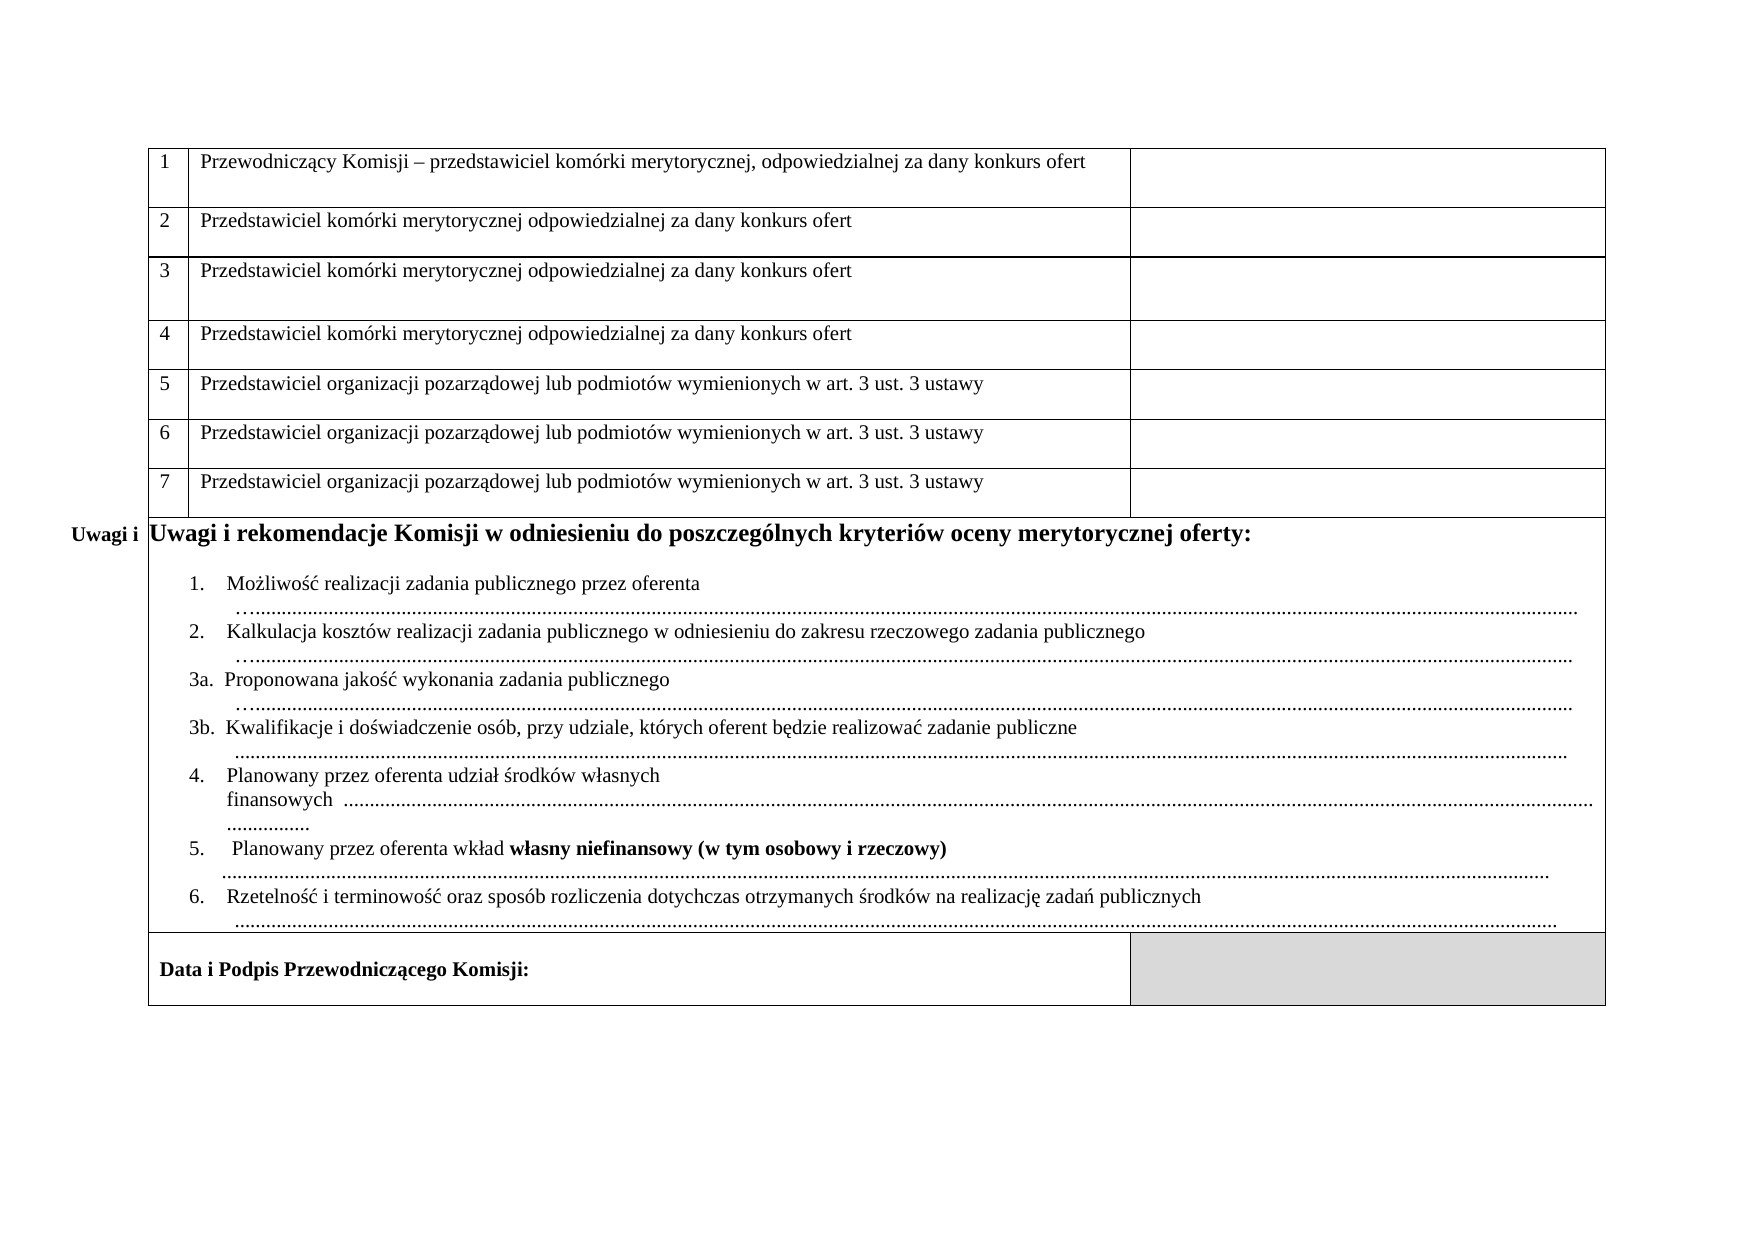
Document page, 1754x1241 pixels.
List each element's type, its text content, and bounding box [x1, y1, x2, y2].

table_cell [1131, 208, 1605, 256]
table_cell Przedstawiciel organizacji pozarządowej lub podmiotów wymienionych w art. 3 ust. 3 ustawy [189, 370, 1130, 418]
table_cell Przedstawiciel komórki merytorycznej odpowiedzialnej za dany konkurs ofert [189, 208, 1130, 256]
table_cell [1131, 258, 1605, 320]
table_cell 4 [149, 321, 188, 369]
table_cell Przedstawiciel organizacji pozarządowej lub podmiotów wymienionych w art. 3 ust. 3 ustawy [189, 420, 1130, 468]
table_cell Data i Podpis Przewodniczącego Komisji: [149, 933, 1130, 1005]
table_cell [1131, 469, 1605, 517]
table_cell Przedstawiciel organizacji pozarządowej lub podmiotów wymienionych w art. 3 ust. 3 ustawy [189, 469, 1130, 517]
table_cell [1131, 321, 1605, 369]
table_header 1 [149, 149, 188, 207]
table_cell [1131, 420, 1605, 468]
table_cell [1131, 933, 1605, 1005]
table_cell 5 [149, 370, 188, 418]
table_cell 3 [149, 258, 188, 320]
table_cell Przedstawiciel komórki merytorycznej odpowiedzialnej za dany konkurs ofert [189, 321, 1130, 369]
table_cell 7 [149, 469, 188, 517]
table_cell Przedstawiciel komórki merytorycznej odpowiedzialnej za dany konkurs ofert [189, 258, 1130, 320]
table_header Przewodniczący Komisji – przedstawiciel komórki merytorycznej, odpowiedzialnej za dany konkurs ofert [189, 149, 1130, 207]
table_cell 2 [149, 208, 188, 256]
table_cell [1131, 370, 1605, 418]
table_cell Uwagi i Uwagi i rekomendacje Komisji w odniesieniu do poszczególnych kryteriów oceny merytorycznej oferty: Możliwość realizacji zadania publicznego przez oferenta ….............................................................................................................................................................................................................................................................. Kalkulacja kosztów realizacji zadania publicznego w odniesieniu do zakresu rzeczowego zadania publicznego …............................................................................................................................................................................................................................................................. 3a. Proponowana jakość wykonania zadania publicznego …............................................................................................................................................................................................................................................................. 3b. Kwalifikacje i doświadczenie osób, przy udziale, których oferent będzie realizować zadanie publiczne ................................................................................................................................................................................................................................................................ Planowany przez oferenta udział środków własnych finansowych ................................................................................................................................................................................................................................................................ Planowany przez oferenta wkład własny niefinansowy (w tym osobowy i rzeczowy) ............................................................................................................................................................................................................................................................... Rzetelność i terminowość oraz sposób rozliczenia dotychczas otrzymanych środków na realizację zadań publicznych .............................................................................................................................................................................................................................................................. [149, 518, 1605, 932]
table_header [1131, 149, 1605, 207]
table_cell 6 [149, 420, 188, 468]
